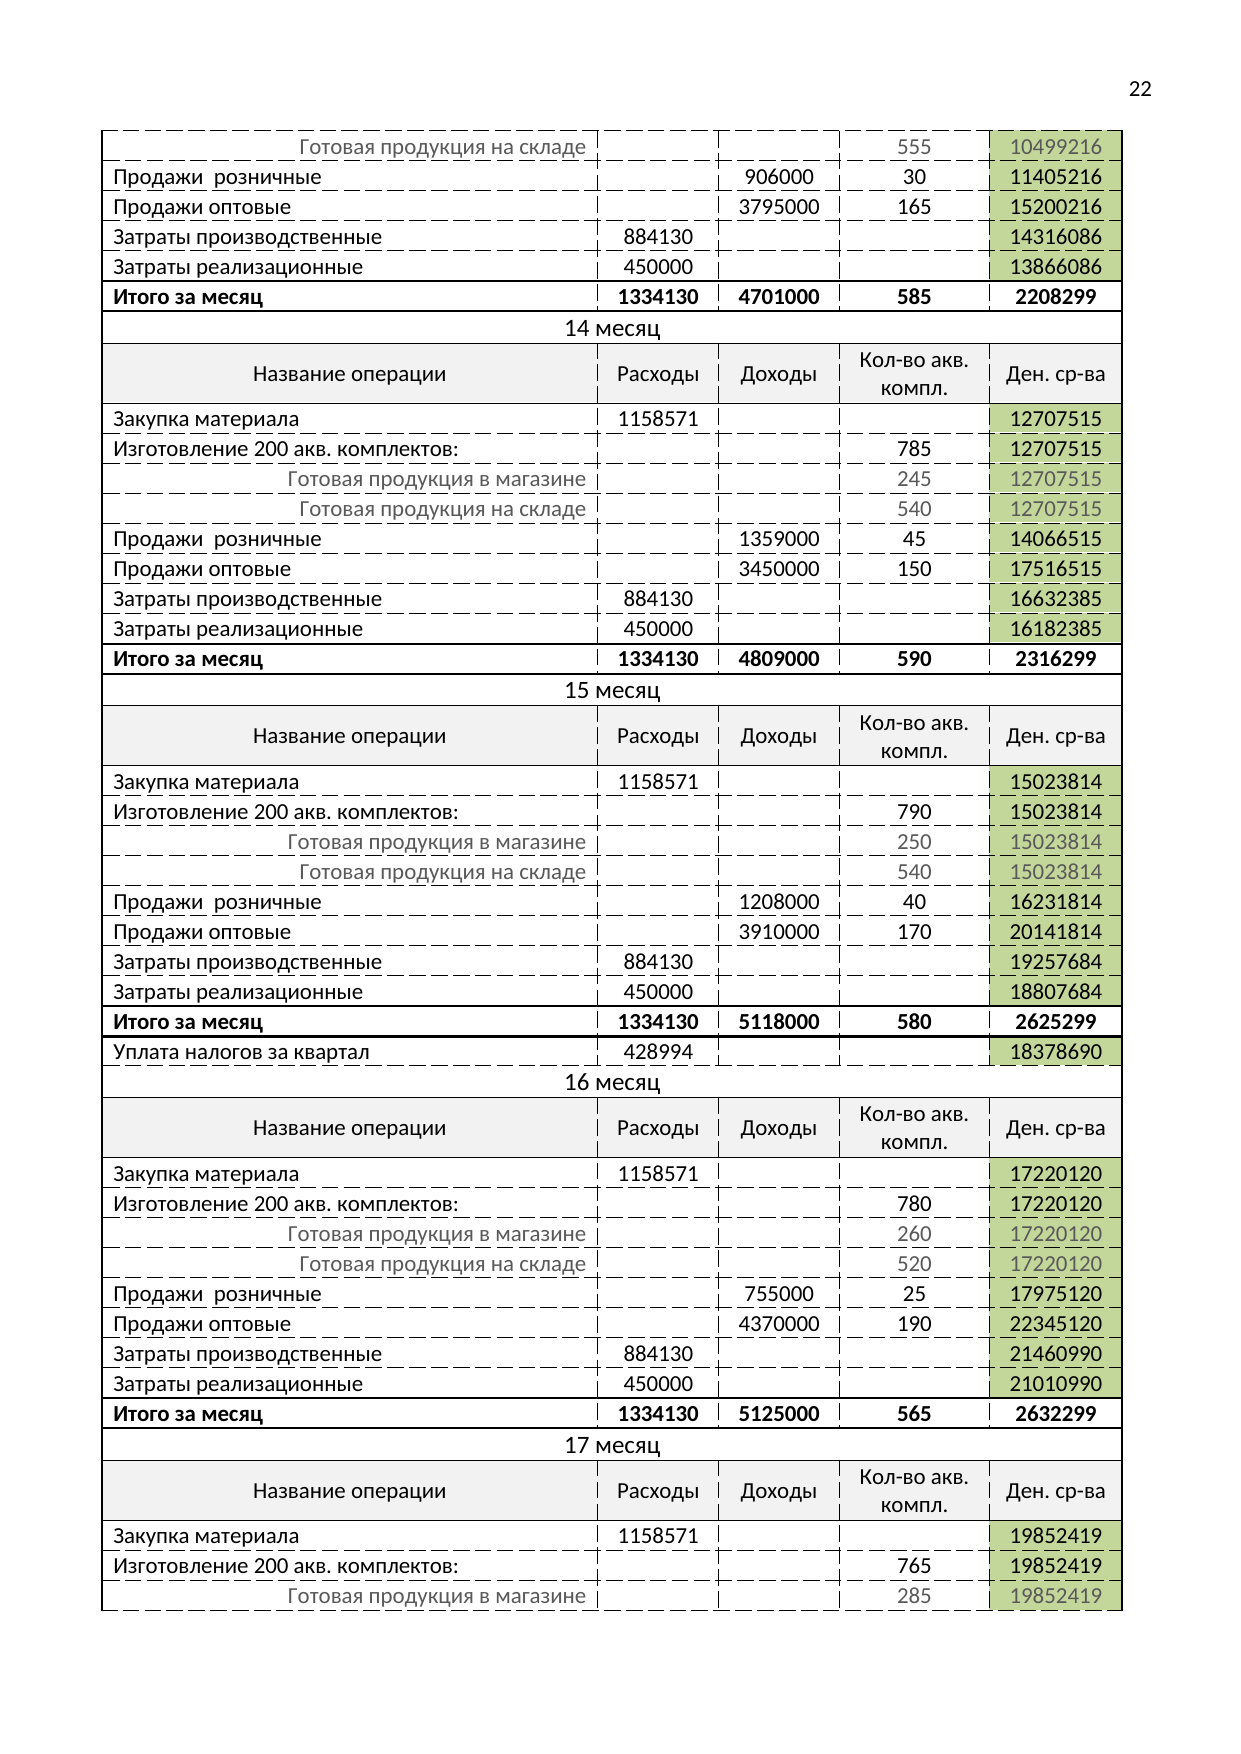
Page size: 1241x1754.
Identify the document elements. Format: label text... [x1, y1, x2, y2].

table_cell [598, 553, 718, 582]
table_cell [598, 493, 718, 522]
table_cell Затраты реализационные [103, 975, 598, 1005]
table_cell 19257684 [989, 945, 1121, 975]
table_cell Закупка материала [103, 404, 598, 432]
table_cell [598, 825, 718, 855]
table_cell 1334130 [598, 1399, 718, 1427]
table_cell Продажи оптовые [103, 553, 598, 582]
table_cell [598, 1247, 718, 1277]
table_cell 450000 [598, 975, 718, 1005]
table_cell [839, 1337, 989, 1367]
table_cell 1208000 [719, 885, 839, 915]
table_cell [598, 463, 718, 492]
table_cell [719, 795, 839, 825]
table_cell Продажи розничные [103, 885, 598, 915]
table_cell 21460990 [989, 1337, 1121, 1367]
table_cell Изготовление 200 акв. комплектов: [103, 795, 598, 825]
table_cell 17516515 [989, 553, 1121, 582]
table_cell [839, 975, 989, 1005]
table_cell [598, 1277, 718, 1307]
table_cell 2632299 [989, 1399, 1121, 1427]
table_cell [839, 945, 989, 975]
table_cell 540 [839, 493, 989, 522]
table_cell [719, 1217, 839, 1247]
table_cell 16231814 [989, 885, 1121, 915]
table_cell Ден. ср-ва [989, 344, 1121, 402]
table_cell Кол-во акв. компл. [839, 1461, 989, 1520]
table_cell Затраты реализационные [103, 613, 598, 642]
table_cell [719, 493, 839, 522]
table_cell [598, 1187, 718, 1217]
table_cell 17220120 [989, 1158, 1121, 1187]
table_cell 1334130 [598, 1007, 718, 1035]
table_cell Продажи оптовые [103, 190, 598, 220]
table_cell [839, 404, 989, 432]
table_cell 540 [839, 855, 989, 885]
table_cell 4809000 [719, 645, 839, 673]
table_cell Готовая продукция на складе [103, 855, 598, 885]
table_cell 190 [839, 1307, 989, 1337]
table_cell [719, 1580, 839, 1610]
table_cell Готовая продукция в магазине [103, 825, 598, 855]
table_cell Итого за месяц [103, 1399, 598, 1427]
table_cell 250 [839, 825, 989, 855]
table_cell [598, 885, 718, 915]
table_cell 40 [839, 885, 989, 915]
table_cell [719, 583, 839, 612]
table_cell 2208299 [989, 282, 1121, 310]
table_cell Ден. ср-ва [989, 1461, 1121, 1520]
table_cell Продажи оптовые [103, 915, 598, 945]
table_cell Затраты производственные [103, 1337, 598, 1367]
table_cell 884130 [598, 945, 718, 975]
table_cell 428994 [598, 1038, 718, 1065]
table_cell Готовая продукция на складе [103, 493, 598, 522]
table_cell 165 [839, 190, 989, 220]
table_cell 1334130 [598, 282, 718, 310]
table_cell [719, 1521, 839, 1550]
table_cell Затраты реализационные [103, 1367, 598, 1397]
table_cell 260 [839, 1217, 989, 1247]
table_cell 1158571 [598, 404, 718, 432]
table_cell Затраты производственные [103, 945, 598, 975]
table_cell 1359000 [719, 523, 839, 552]
table_cell Уплата налогов за квартал [103, 1038, 598, 1065]
table_cell 15023814 [989, 795, 1121, 825]
table_cell 19852419 [989, 1521, 1121, 1550]
table_cell Доходы [719, 344, 839, 402]
table_cell Ден. ср-ва [989, 706, 1121, 765]
table_cell Кол-во акв. компл. [839, 344, 989, 402]
table_cell Готовая продукция на складе [103, 130, 598, 160]
table_cell 11405216 [989, 160, 1121, 190]
table_cell [839, 1367, 989, 1397]
table_cell Затраты реализационные [103, 250, 598, 280]
table_cell [719, 975, 839, 1005]
table_cell [839, 583, 989, 612]
table_cell 4701000 [719, 282, 839, 310]
table_cell 30 [839, 160, 989, 190]
table_cell Готовая продукция в магазине [103, 1580, 598, 1610]
table_cell [719, 1247, 839, 1277]
table_cell Готовая продукция в магазине [103, 1217, 598, 1247]
table_cell [598, 433, 718, 462]
table_cell Расходы [598, 1098, 718, 1157]
table_cell [598, 855, 718, 885]
table_cell [839, 220, 989, 250]
table_cell [598, 190, 718, 220]
table_cell 590 [839, 645, 989, 673]
table_cell Закупка материала [103, 1521, 598, 1550]
table_cell [719, 1337, 839, 1367]
table_cell 15023814 [989, 855, 1121, 885]
table_cell Доходы [719, 706, 839, 765]
table_cell [598, 1307, 718, 1337]
table_cell 14316086 [989, 220, 1121, 250]
table_cell 1158571 [598, 1521, 718, 1550]
table_cell 765 [839, 1550, 989, 1580]
table_cell 2625299 [989, 1007, 1121, 1035]
table_cell Готовая продукция в магазине [103, 463, 598, 492]
table_cell Итого за месяц [103, 645, 598, 673]
table_cell 5118000 [719, 1007, 839, 1035]
table_cell [719, 855, 839, 885]
table_cell 1334130 [598, 645, 718, 673]
table_cell Расходы [598, 344, 718, 402]
table_cell 17220120 [989, 1217, 1121, 1247]
table_cell 16 месяц [103, 1065, 1121, 1097]
table_cell 150 [839, 553, 989, 582]
table_cell Закупка материала [103, 766, 598, 795]
table_cell Продажи розничные [103, 1277, 598, 1307]
table_cell 285 [839, 1580, 989, 1610]
table_cell [598, 1217, 718, 1247]
table_cell 884130 [598, 220, 718, 250]
table_cell Продажи оптовые [103, 1307, 598, 1337]
table_cell [719, 220, 839, 250]
table_cell 10499216 [989, 130, 1121, 160]
table_cell 12707515 [989, 463, 1121, 492]
table_cell [598, 1580, 718, 1610]
table_cell Название операции [103, 1098, 598, 1157]
table_cell [719, 1367, 839, 1397]
table_cell [719, 1038, 839, 1065]
table_cell [719, 1187, 839, 1217]
table_cell 12707515 [989, 404, 1121, 432]
table_cell [839, 1038, 989, 1065]
table_cell 450000 [598, 613, 718, 642]
table_cell Расходы [598, 706, 718, 765]
table_cell [719, 1550, 839, 1580]
table_cell 884130 [598, 1337, 718, 1367]
table_cell Продажи розничные [103, 523, 598, 552]
table_cell Ден. ср-ва [989, 1098, 1121, 1157]
table_cell [598, 130, 718, 160]
table_cell 20141814 [989, 915, 1121, 945]
table_cell [719, 825, 839, 855]
table_cell 15023814 [989, 825, 1121, 855]
table_cell [598, 523, 718, 552]
table_cell 1158571 [598, 766, 718, 795]
table_cell 585 [839, 282, 989, 310]
table_cell Название операции [103, 706, 598, 765]
table_cell 1158571 [598, 1158, 718, 1187]
table_cell Изготовление 200 акв. комплектов: [103, 1187, 598, 1217]
table_cell Название операции [103, 1461, 598, 1520]
table_cell Продажи розничные [103, 160, 598, 190]
table_cell 12707515 [989, 493, 1121, 522]
table_cell 15200216 [989, 190, 1121, 220]
table_cell 16182385 [989, 613, 1121, 642]
table_cell 245 [839, 463, 989, 492]
table_cell [719, 945, 839, 975]
table_cell 3450000 [719, 553, 839, 582]
table_cell [598, 915, 718, 945]
table_cell 5125000 [719, 1399, 839, 1427]
table_cell 906000 [719, 160, 839, 190]
table_cell 19852419 [989, 1580, 1121, 1610]
table_cell 45 [839, 523, 989, 552]
table_cell Затраты производственные [103, 220, 598, 250]
table_cell 18807684 [989, 975, 1121, 1005]
table_cell 565 [839, 1399, 989, 1427]
table_cell 19852419 [989, 1550, 1121, 1580]
table_cell [719, 250, 839, 280]
table_cell [839, 613, 989, 642]
table_cell Расходы [598, 1461, 718, 1520]
table_cell [719, 613, 839, 642]
table_cell 3910000 [719, 915, 839, 945]
table_cell 520 [839, 1247, 989, 1277]
table_cell 3795000 [719, 190, 839, 220]
table_cell 170 [839, 915, 989, 945]
table_cell 790 [839, 795, 989, 825]
table_cell Кол-во акв. компл. [839, 1098, 989, 1157]
table_cell Итого за месяц [103, 282, 598, 310]
table_cell Готовая продукция на складе [103, 1247, 598, 1277]
table_cell [598, 160, 718, 190]
table_cell 785 [839, 433, 989, 462]
table_cell [719, 433, 839, 462]
table_cell 450000 [598, 250, 718, 280]
table_cell 780 [839, 1187, 989, 1217]
table_cell [598, 795, 718, 825]
table_cell Кол-во акв. компл. [839, 706, 989, 765]
table_cell [839, 250, 989, 280]
table_cell 17220120 [989, 1187, 1121, 1217]
table_cell 450000 [598, 1367, 718, 1397]
table_cell 14 месяц [103, 312, 1121, 342]
table_cell 16632385 [989, 583, 1121, 612]
table_cell 21010990 [989, 1367, 1121, 1397]
table_cell [839, 1521, 989, 1550]
table_cell Затраты производственные [103, 583, 598, 612]
table_cell 14066515 [989, 523, 1121, 552]
table_cell 25 [839, 1277, 989, 1307]
table_cell Изготовление 200 акв. комплектов: [103, 1550, 598, 1580]
table_cell 15023814 [989, 766, 1121, 795]
table_cell Изготовление 200 акв. комплектов: [103, 433, 598, 462]
table_cell 755000 [719, 1277, 839, 1307]
table_cell 17975120 [989, 1277, 1121, 1307]
table_cell [719, 404, 839, 432]
table_cell [719, 766, 839, 795]
table_cell [719, 130, 839, 160]
table_cell 2316299 [989, 645, 1121, 673]
table_cell 884130 [598, 583, 718, 612]
table_cell 17220120 [989, 1247, 1121, 1277]
table_cell [839, 1158, 989, 1187]
table_cell 580 [839, 1007, 989, 1035]
table_cell 13866086 [989, 250, 1121, 280]
table_cell Название операции [103, 344, 598, 402]
table_cell Доходы [719, 1461, 839, 1520]
table_cell 15 месяц [103, 675, 1121, 705]
table_cell 18378690 [989, 1038, 1121, 1065]
table_cell 4370000 [719, 1307, 839, 1337]
table_cell Доходы [719, 1098, 839, 1157]
table_cell Закупка материала [103, 1158, 598, 1187]
table_cell [719, 1158, 839, 1187]
table_cell Итого за месяц [103, 1007, 598, 1035]
table_cell [598, 1550, 718, 1580]
table_cell 17 месяц [103, 1429, 1121, 1460]
table_cell [719, 463, 839, 492]
table_cell 555 [839, 130, 989, 160]
table_cell [839, 766, 989, 795]
table_cell 22345120 [989, 1307, 1121, 1337]
table_cell 12707515 [989, 433, 1121, 462]
